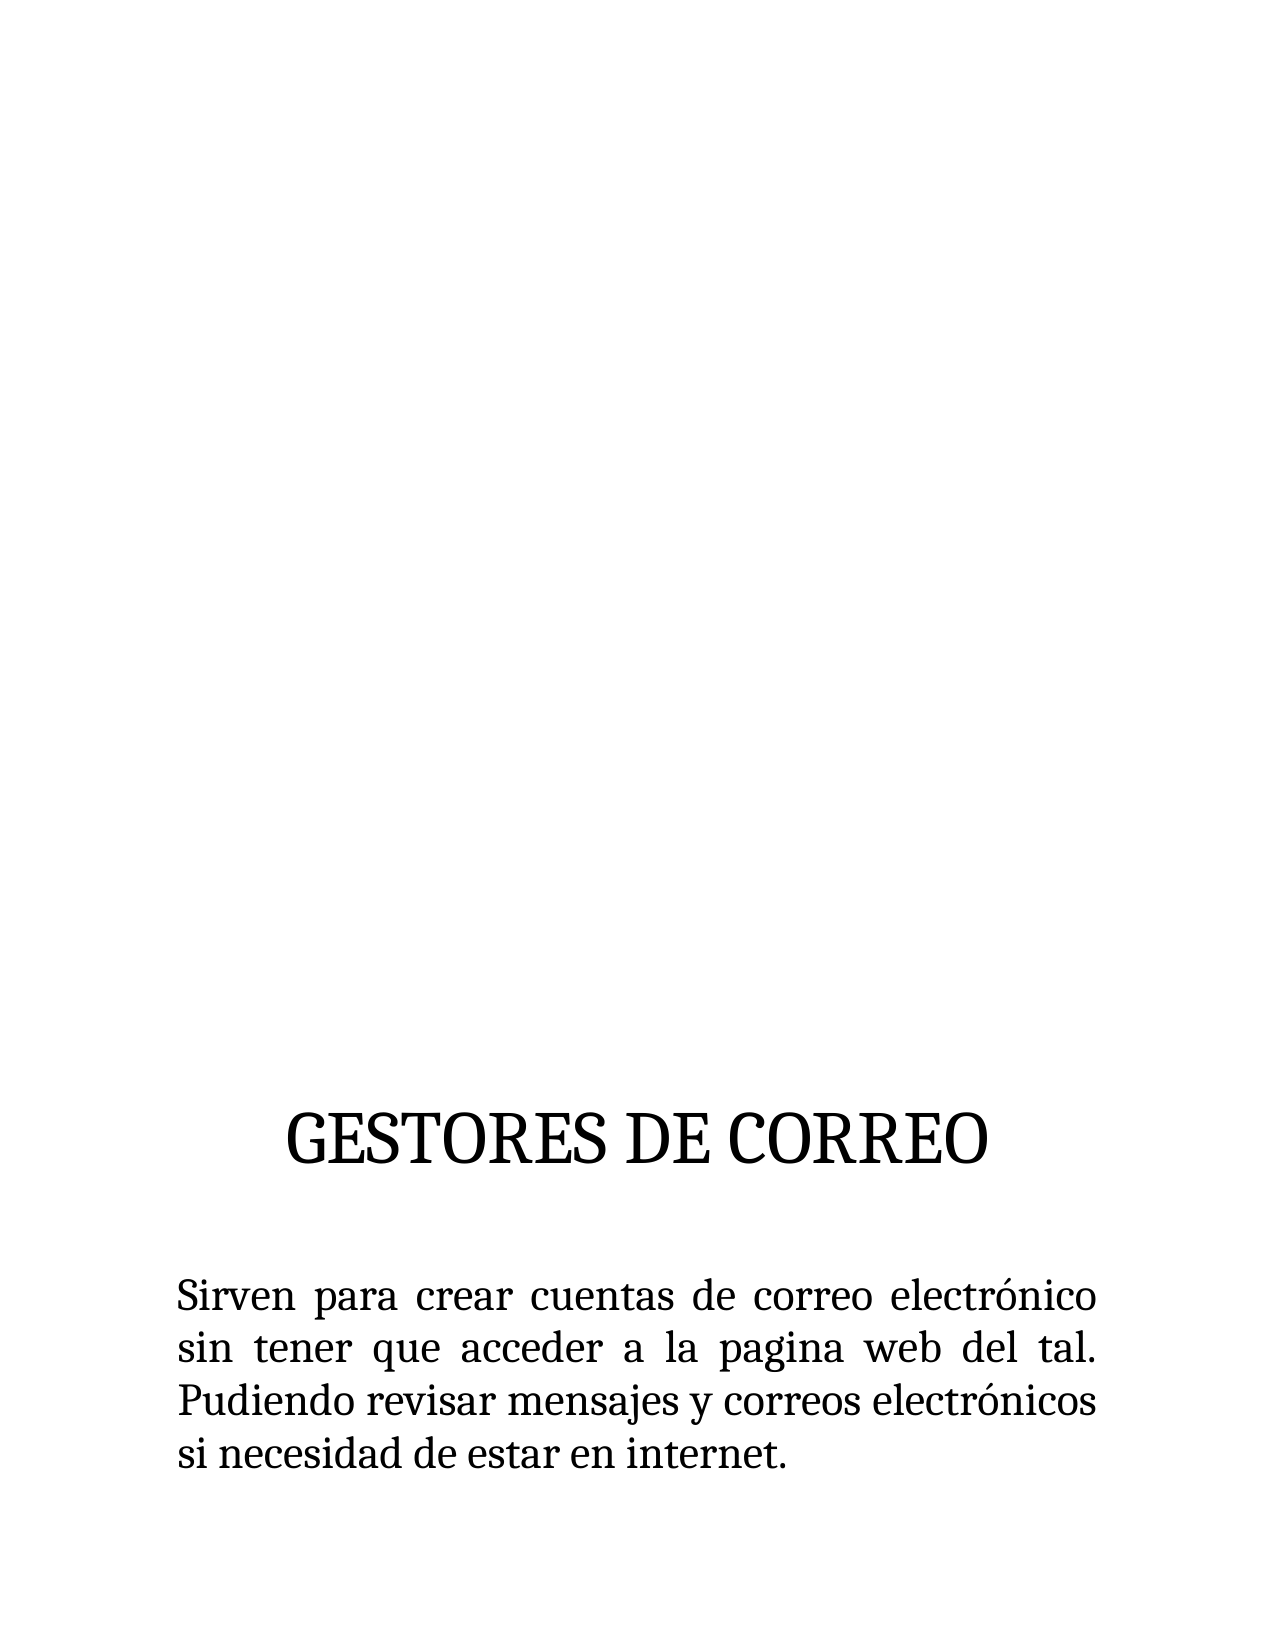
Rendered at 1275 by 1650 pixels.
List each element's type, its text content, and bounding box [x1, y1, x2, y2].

text GESTORES DE CORREO [177, 1096, 1098, 1183]
text Sirven para crear cuentas de correo electrónico sin tener que acceder a la pagina web del tal. Pudiendo revisar mensajes y correos electrónicos si necesidad de estar en internet. [177, 1269, 1098, 1480]
